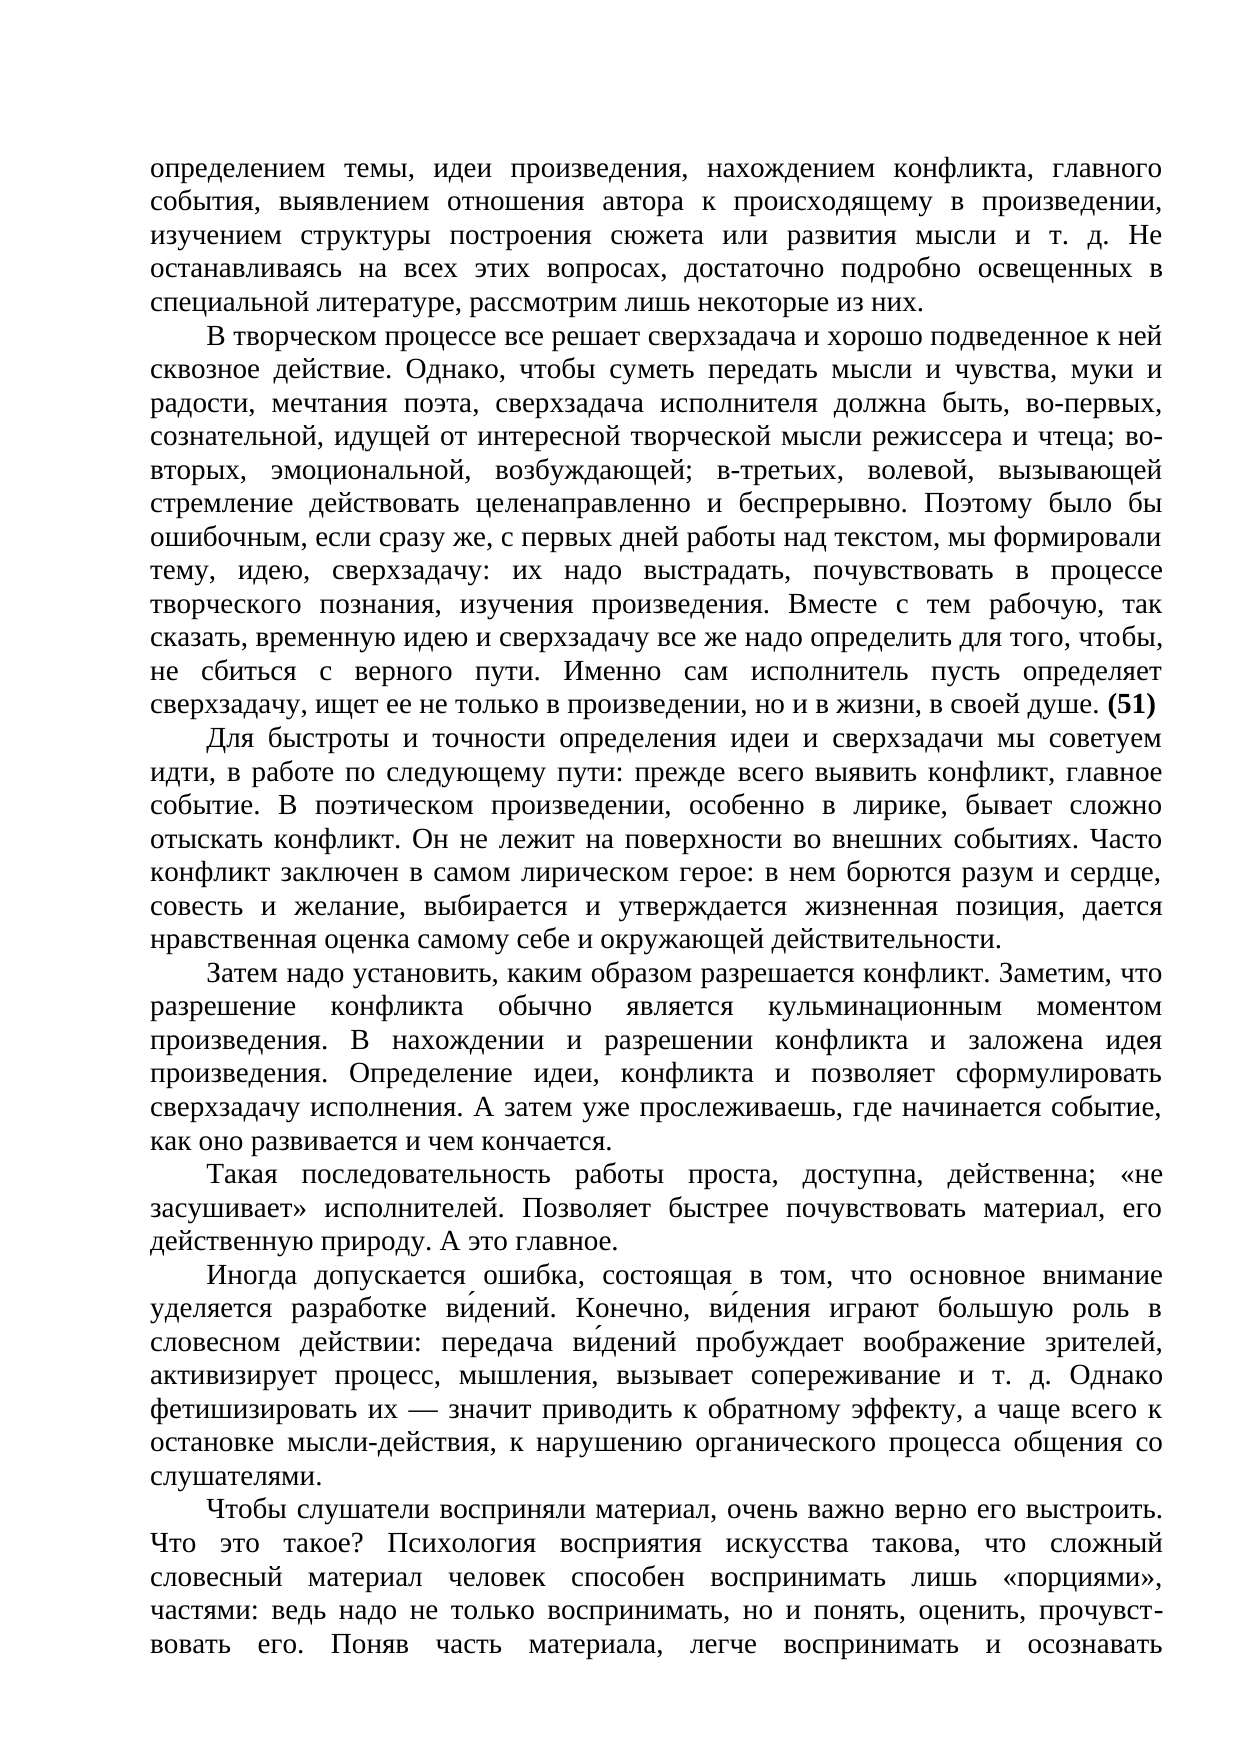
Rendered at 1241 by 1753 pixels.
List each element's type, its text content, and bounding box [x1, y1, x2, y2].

text Иногда допускается ошибка, состоящая в том, что основное внимание уделяется разработке ви́дений. Конечно, ви́дения играют большую роль в словесном действии: передача ви́дений пробуждает воображение зрителей, активизирует процесс, мышления, вызывает сопереживание и т. д. Однако фетишизировать их — значит приводить к обратному эффекту, а чаще всего к остановке мысли-действия, к нарушению органического процесса общения со слушателями. [150, 1257, 1163, 1492]
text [150, 150, 1163, 318]
text Такая последовательность работы проста, доступна, действенна; «не засушивает» исполнителей. Позволяет быстрее почувствовать материал, его действенную природу. А это главное. [150, 1156, 1163, 1257]
text Затем надо установить, каким образом разрешается конфликт. Заметим, что разрешение конфликта обычно является кульминационным моментом произведения. В нахождении и разрешении конфликта и заложена идея произведения. Определение идеи, конфликта и позволяет сформулировать сверхзадачу исполнения. А затем уже прослеживаешь, где начинается событие, как оно развивается и чем кончается. [150, 955, 1163, 1156]
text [150, 1492, 1163, 1659]
text В творческом процессе все решает сверхзадача и хорошо подведенное к ней сквозное действие. Однако, чтобы суметь передать мысли и чувства, муки и радости, мечтания поэта, сверхзадача исполнителя должна быть, во-первых, сознательной, идущей от интересной творческой мысли режиссера и чтеца; во-вторых, эмоциональной, возбуждающей; в-третьих, волевой, вызывающей стремление действовать целенаправленно и беспрерывно. Поэтому было бы ошибочным, если сразу же, с первых дней работы над текстом, мы формировали тему, идею, сверхзадачу: их надо выстрадать, почувствовать в процессе творческого познания, изучения произведения. Вместе с тем рабочую, так сказать, временную идею и сверхзадачу все же надо определить для того, чтобы, не сбиться с верного пути. Именно сам исполнитель пусть определяет сверхзадачу, ищет ее не только в произведении, но и в жизни, в своей душе. (51) [150, 318, 1163, 720]
text Для быстроты и точности определения идеи и сверхзадачи мы советуем идти, в работе по следующему пути: прежде всего выявить конфликт, главное событие. В поэтическом произведении, особенно в лирике, бывает сложно отыскать конфликт. Он не лежит на поверхности во внешних событиях. Часто конфликт заключен в самом лирическом герое: в нем борются разум и сердце, совесть и желание, выбирается и утверждается жизненная позиция, дается нравственная оценка самому себе и окружающей действительности. [150, 720, 1163, 955]
